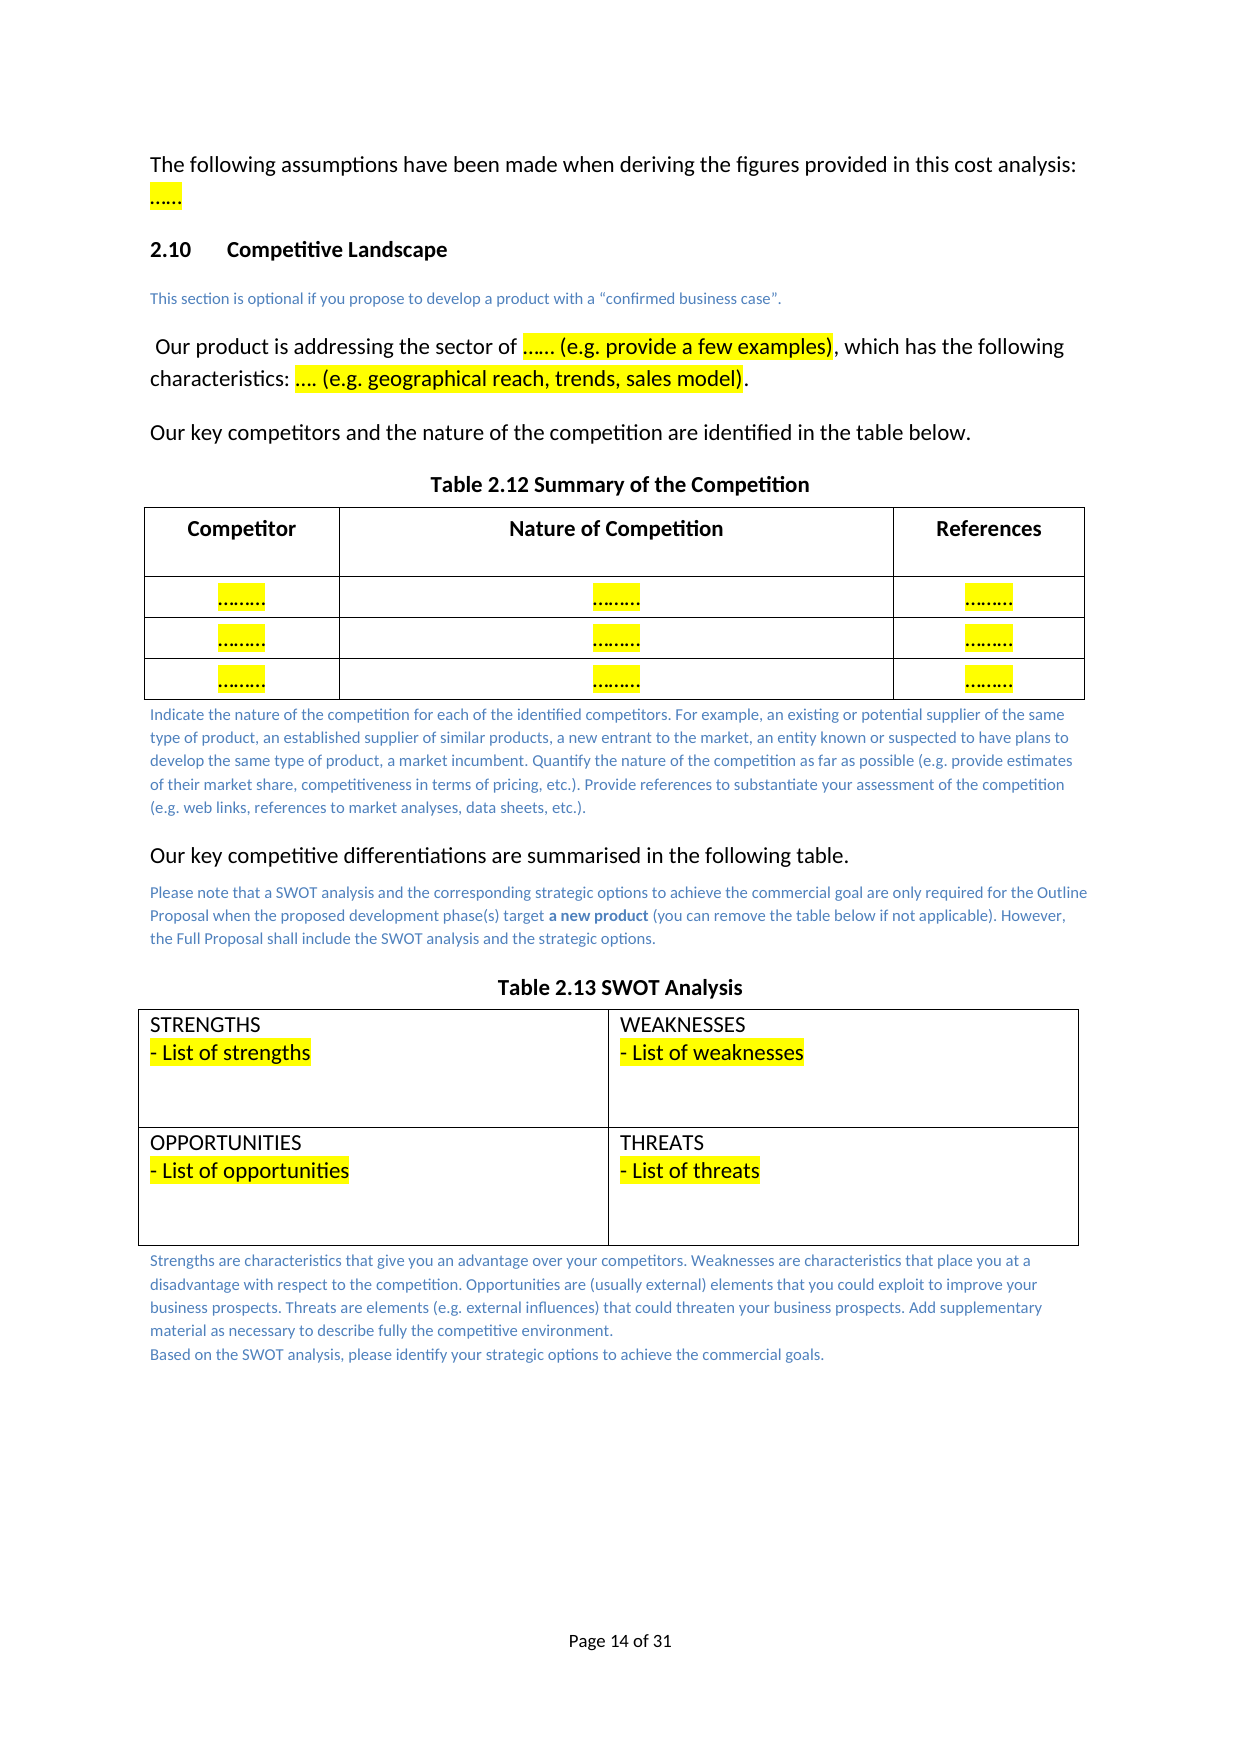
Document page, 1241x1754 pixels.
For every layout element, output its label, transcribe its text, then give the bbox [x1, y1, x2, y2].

list Strengths are characteristics that give you an advantage over your competitors. Weaknesses are characteristics that place you at a disadvantage with respect to the competition. Opportunities are (usually external) elements that you could exploit to improve your business prospects. Threats are elements (e.g. external influences) that could threaten your business prospects. Add supplementary material as necessary to describe fully the competitive environment. [150, 1251, 1090, 1341]
list Please note that a SWOT analysis and the corresponding strategic options to achieve the commercial goal are only required for the Outline Proposal when the proposed development phase(s) target a new product (you can remove the table below if not applicable). However, the Full Proposal shall include the SWOT analysis and the strategic options. [150, 882, 1090, 949]
table_cell ……… [145, 618, 339, 658]
table_cell OPPORTUNITIES - List of opportunities [139, 1128, 608, 1245]
table_header WEAKNESSES - List of weaknesses [609, 1010, 1078, 1127]
text This section is optional if you propose to develop a product with a “confirmed business case”. [150, 288, 1090, 308]
table_cell ……… [894, 659, 1084, 699]
list Indicate the nature of the competition for each of the identified competitors. For example, an existing or potential supplier of the same type of product, an established supplier of similar products, a new entrant to the market, an entity known or suspected to have plans to develop the same type of product, a market incumbent. Quantify the nature of the competition as far as possible (e.g. provide estimates of their market share, competitiveness in terms of pricing, etc.). Provide references to substantiate your assessment of the competition (e.g. web links, references to market analyses, data sheets, etc.). [150, 704, 1090, 818]
text Our key competitive differentiations are summarised in the following table. [150, 841, 1090, 869]
list Based on the SWOT analysis, please identify your strategic options to achieve the commercial goals. [150, 1344, 1090, 1364]
table_cell ……… [340, 618, 893, 658]
table_cell THREATS - List of threats [609, 1128, 1078, 1245]
table_cell ……… [340, 577, 893, 617]
table_cell ……… [894, 577, 1084, 617]
table_header References [894, 508, 1084, 576]
table_cell ……… [894, 618, 1084, 658]
table_header Competitor [145, 508, 339, 576]
table_cell ……… [145, 577, 339, 617]
text Our key competitors and the nature of the competition are identified in the table below. [150, 418, 1090, 446]
table_header Nature of Competition [340, 508, 893, 576]
table_cell ……… [145, 659, 339, 699]
table_header STRENGTHS - List of strengths [139, 1010, 608, 1127]
text Our product is addressing the sector of …… (e.g. provide a few examples), which has the following characteristics: …. (e.g. geographical reach, trends, sales model). [150, 332, 1090, 393]
table_cell ……… [340, 659, 893, 699]
subtitle Competitive Landscape [150, 235, 1090, 263]
text The following assumptions have been made when deriving the figures provided in this cost analysis: …… [150, 150, 1090, 210]
